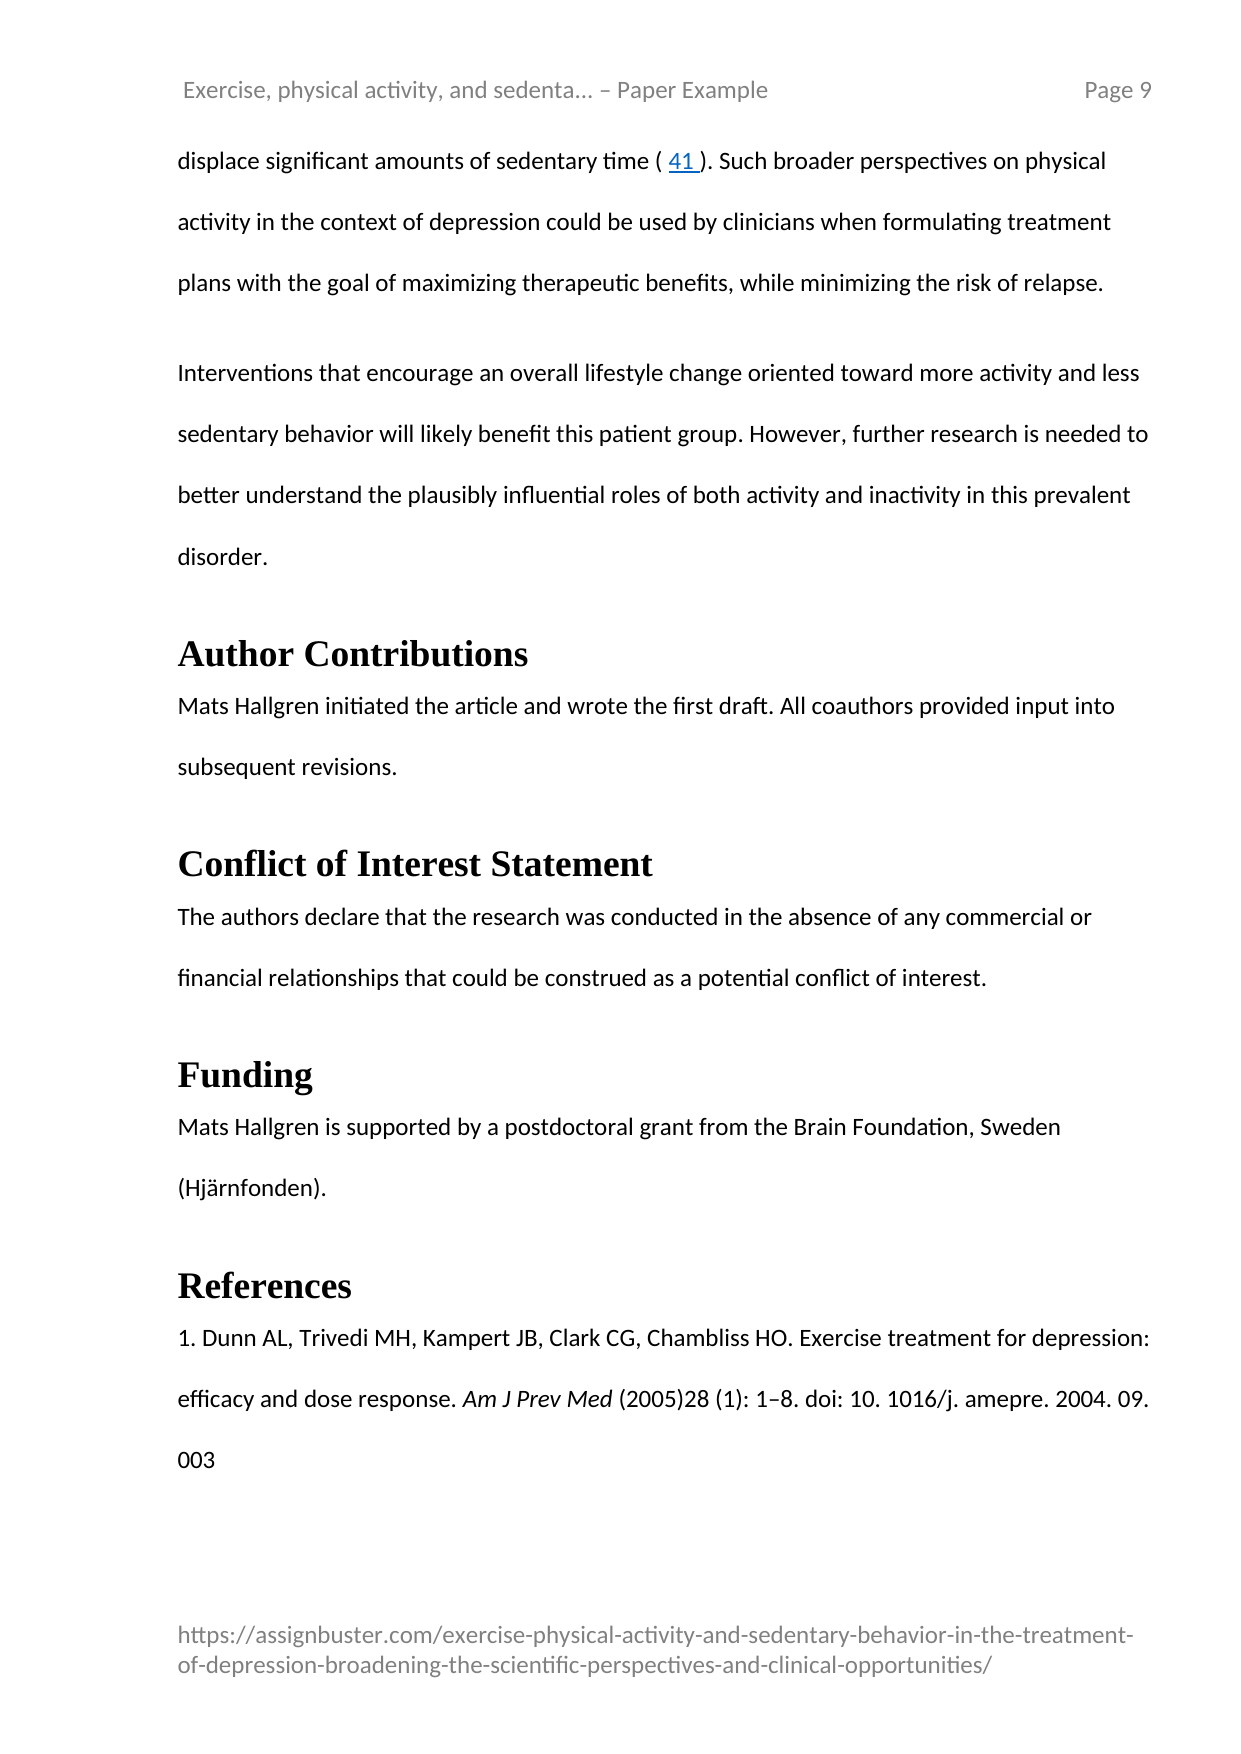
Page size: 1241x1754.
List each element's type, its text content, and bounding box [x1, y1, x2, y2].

text Mats Hallgren is supported by a postdoctoral grant from the Brain Foundation, Sweden (Hjärnfonden). [177, 1112, 1152, 1203]
text Interventions that encourage an overall lifestyle change oriented toward more activity and less sedentary behavior will likely benefit this patient group. However, further research is needed to better understand the plausibly influential roles of both activity and inactivity in this prevalent disorder. [177, 358, 1152, 571]
subtitle Funding [177, 1052, 1152, 1096]
subtitle Conflict of Interest Statement [177, 842, 1152, 885]
text The authors declare that the research was conducted in the absence of any commercial or financial relationships that could be construed as a potential conflict of interest. [177, 901, 1152, 992]
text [177, 145, 1152, 298]
subtitle References [177, 1263, 1152, 1306]
subtitle Author Contributions [177, 631, 1152, 674]
text Mats Hallgren initiated the article and wrote the first draft. All coauthors provided input into subsequent revisions. [177, 690, 1152, 782]
text 1. Dunn AL, Trivedi MH, Kampert JB, Clark CG, Chambliss HO. Exercise treatment for depression: efficacy and dose response. Am J Prev Med (2005)28 (1): 1–8. doi: 10. 1016/j. amepre. 2004. 09. 003 [177, 1322, 1152, 1475]
